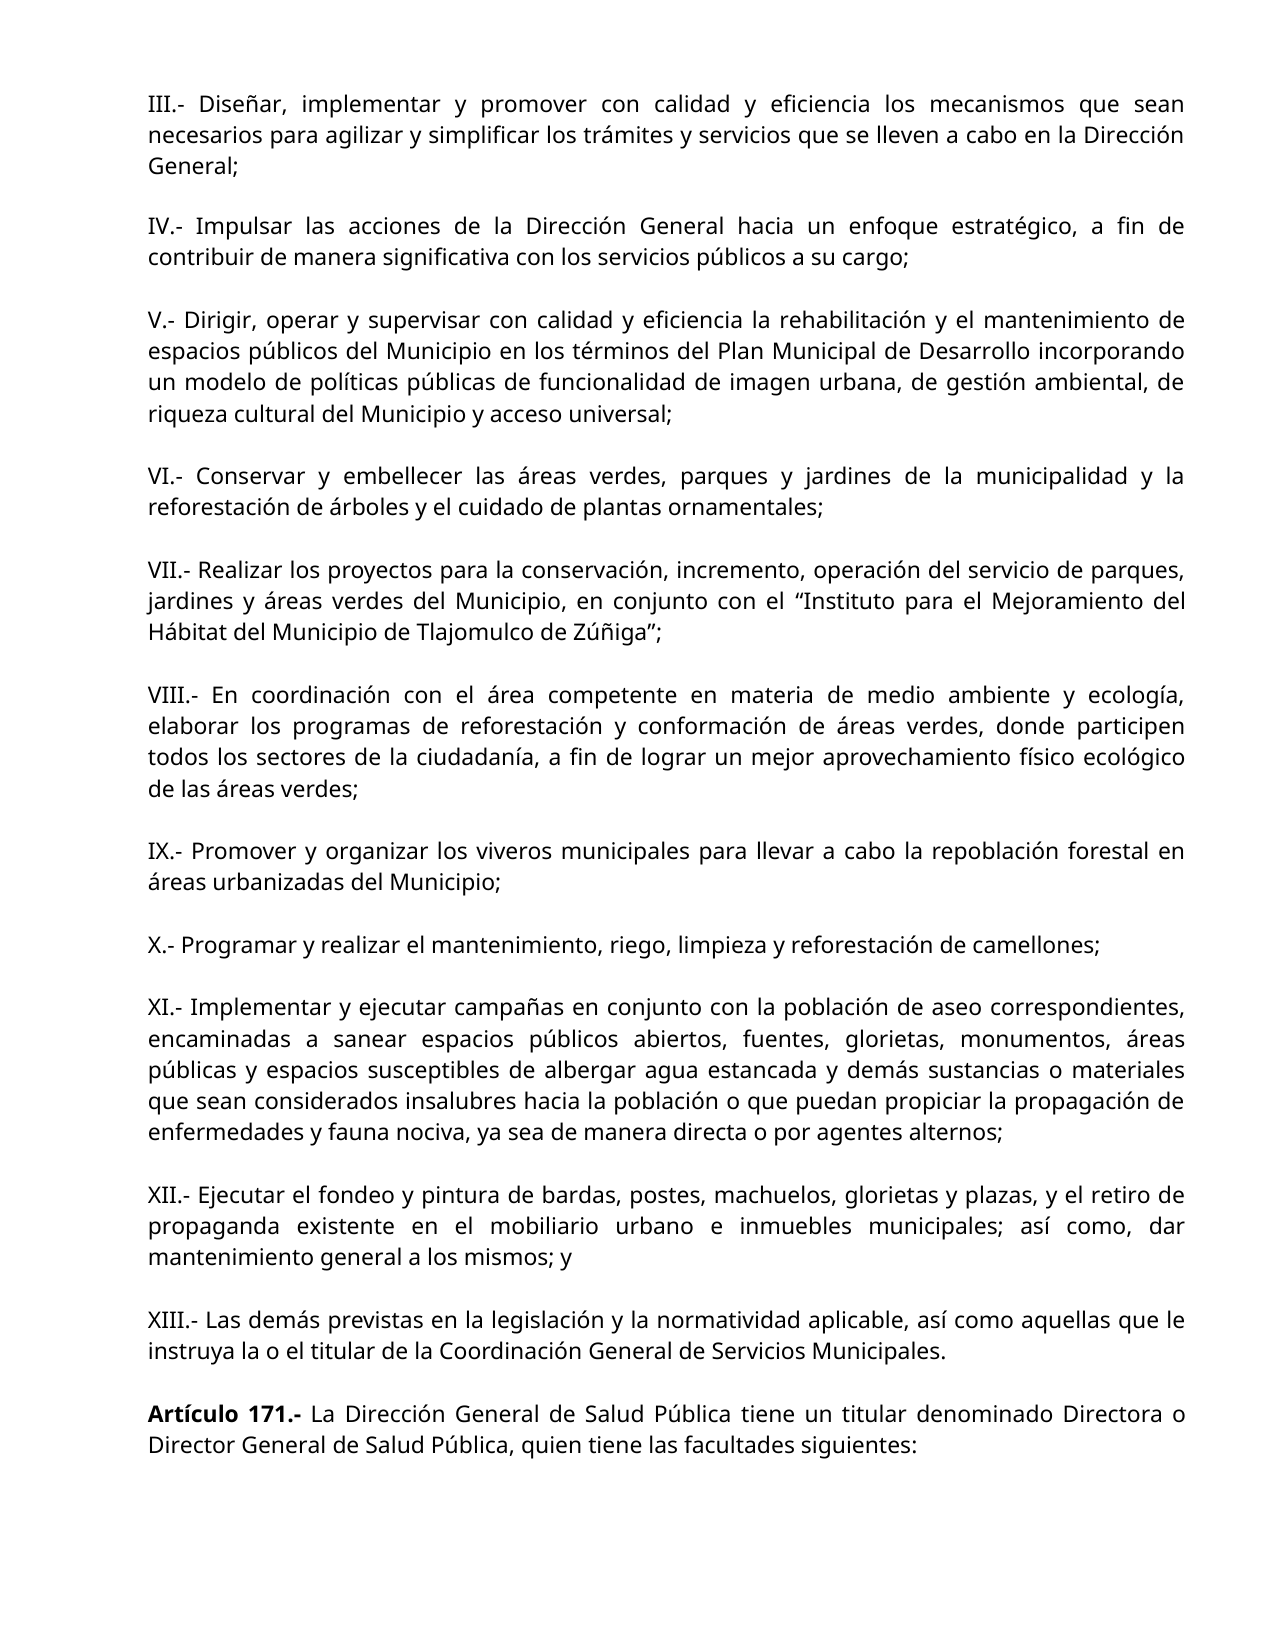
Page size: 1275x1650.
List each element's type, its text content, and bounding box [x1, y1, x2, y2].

text VI.- Conservar y embellecer las áreas verdes, parques y jardines de la municipalidad y la reforestación de árboles y el cuidado de plantas ornamentales; [148, 460, 1186, 523]
text V.- Dirigir, operar y supervisar con calidad y eficiencia la rehabilitación y el mantenimiento de espacios públicos del Municipio en los términos del Plan Municipal de Desarrollo incorporando un modelo de políticas públicas de funcionalidad de imagen urbana, de gestión ambiental, de riqueza cultural del Municipio y acceso universal; [148, 304, 1186, 429]
text III.- Diseñar, implementar y promover con calidad y eficiencia los mecanismos que sean necesarios para agilizar y simplificar los trámites y servicios que se lleven a cabo en la Dirección General; [148, 88, 1186, 181]
text VII.- Realizar los proyectos para la conservación, incremento, operación del servicio de parques, jardines y áreas verdes del Municipio, en conjunto con el “Instituto para el Mejoramiento del Hábitat del Municipio de Tlajomulco de Zúñiga”; [148, 554, 1186, 648]
text XI.- Implementar y ejecutar campañas en conjunto con la población de aseo correspondientes, encaminadas a sanear espacios públicos abiertos, fuentes, glorietas, monumentos, áreas públicas y espacios susceptibles de albergar agua estancada y demás sustancias o materiales que sean considerados insalubres hacia la población o que puedan propiciar la propagación de enfermedades y fauna nociva, ya sea de manera directa o por agentes alternos; [148, 991, 1186, 1148]
text IV.- Impulsar las acciones de la Dirección General hacia un enfoque estratégico, a fin de contribuir de manera significativa con los servicios públicos a su cargo; [148, 210, 1186, 273]
text IX.- Promover y organizar los viveros municipales para llevar a cabo la repoblación forestal en áreas urbanizadas del Municipio; [148, 835, 1186, 898]
text XII.- Ejecutar el fondeo y pintura de bardas, postes, machuelos, glorietas y plazas, y el retiro de propaganda existente en el mobiliario urbano e inmuebles municipales; así como, dar mantenimiento general a los mismos; y [148, 1179, 1186, 1273]
text XIII.- Las demás previstas en la legislación y la normatividad aplicable, así como aquellas que le instruya la o el titular de la Coordinación General de Servicios Municipales. [148, 1304, 1186, 1366]
text Artículo 171.- La Dirección General de Salud Pública tiene un titular denominado Directora o Director General de Salud Pública, quien tiene las facultades siguientes: [148, 1398, 1186, 1460]
text VIII.- En coordinación con el área competente en materia de medio ambiente y ecología, elaborar los programas de reforestación y conformación de áreas verdes, donde participen todos los sectores de la ciudadanía, a fin de lograr un mejor aprovechamiento físico ecológico de las áreas verdes; [148, 679, 1186, 804]
text X.- Programar y realizar el mantenimiento, riego, limpieza y reforestación de camellones; [148, 929, 1186, 960]
